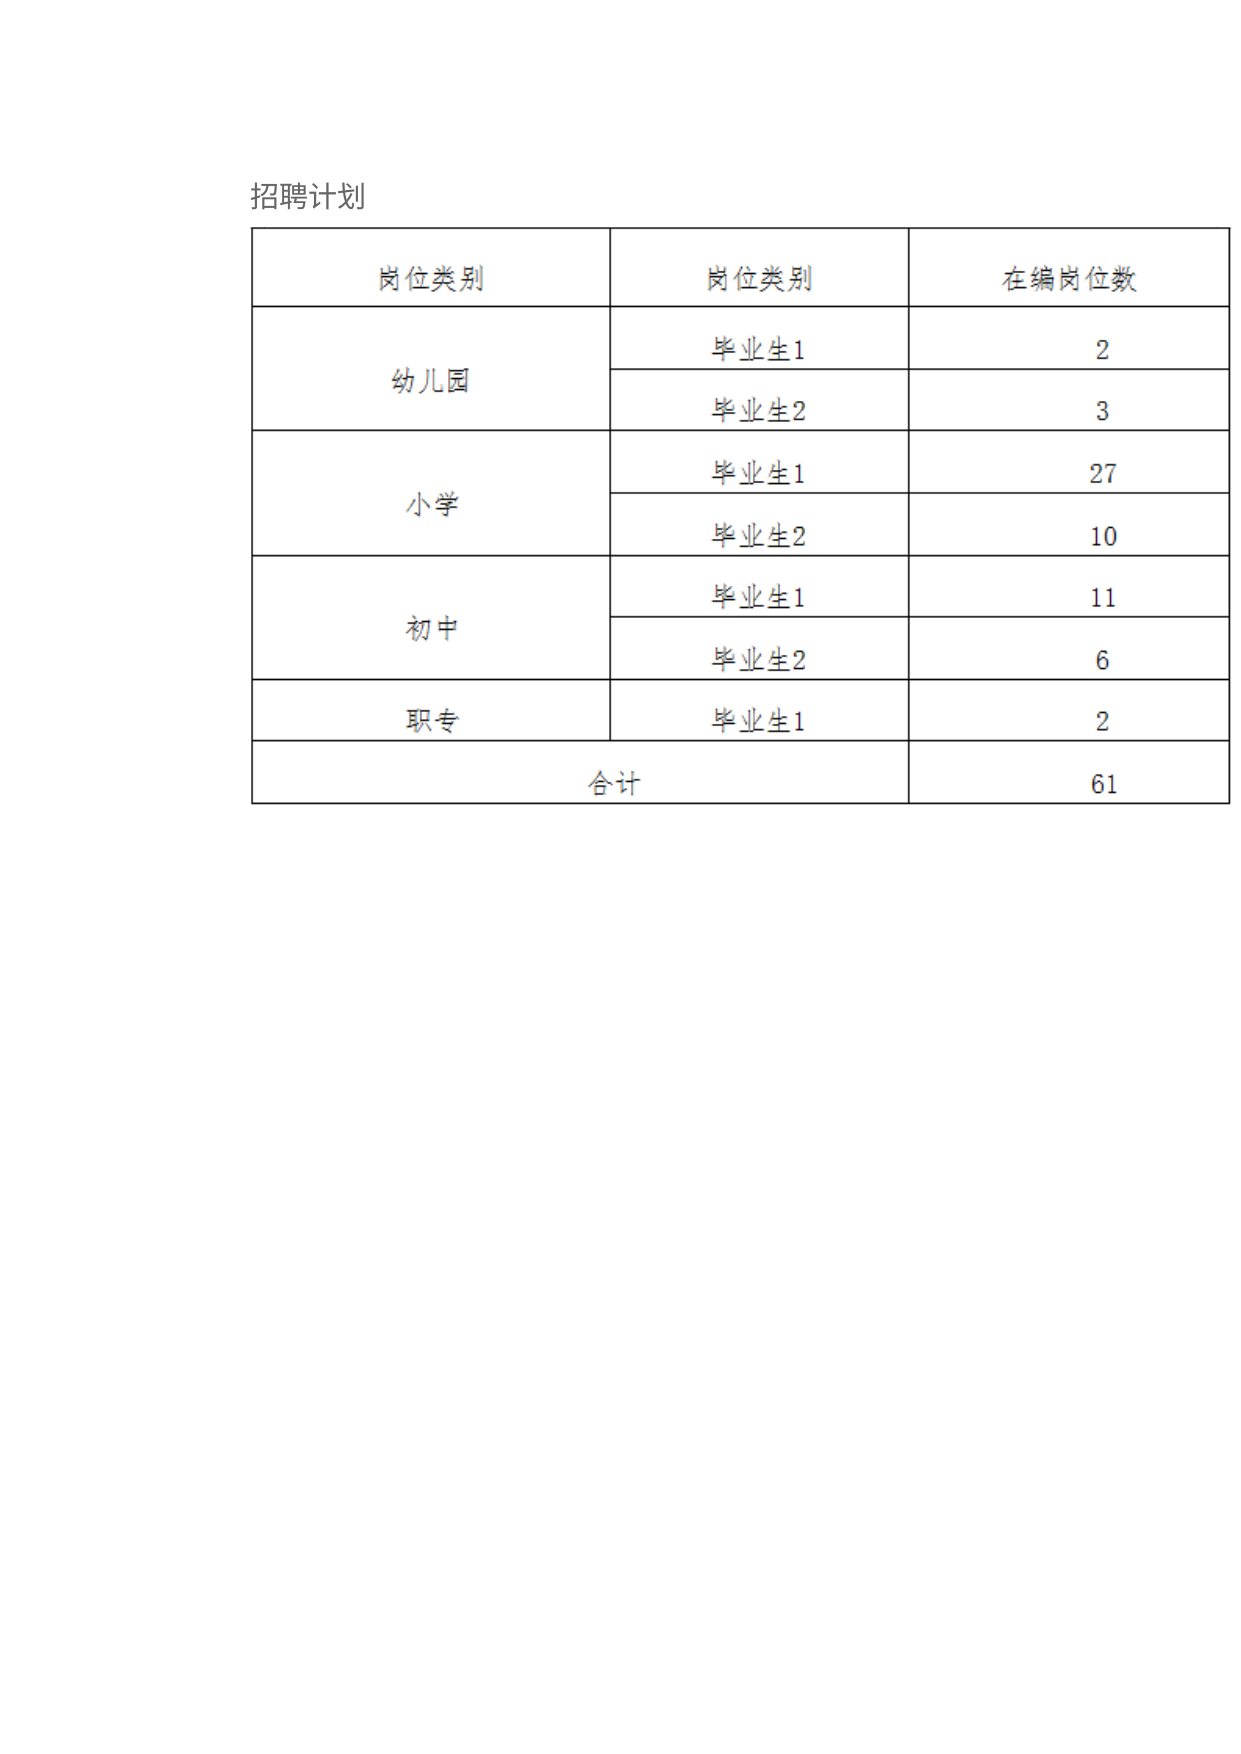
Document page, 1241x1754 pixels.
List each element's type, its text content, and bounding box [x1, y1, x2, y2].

picture [250, 227, 1232, 806]
text 招聘计划 [187, 162, 1053, 227]
